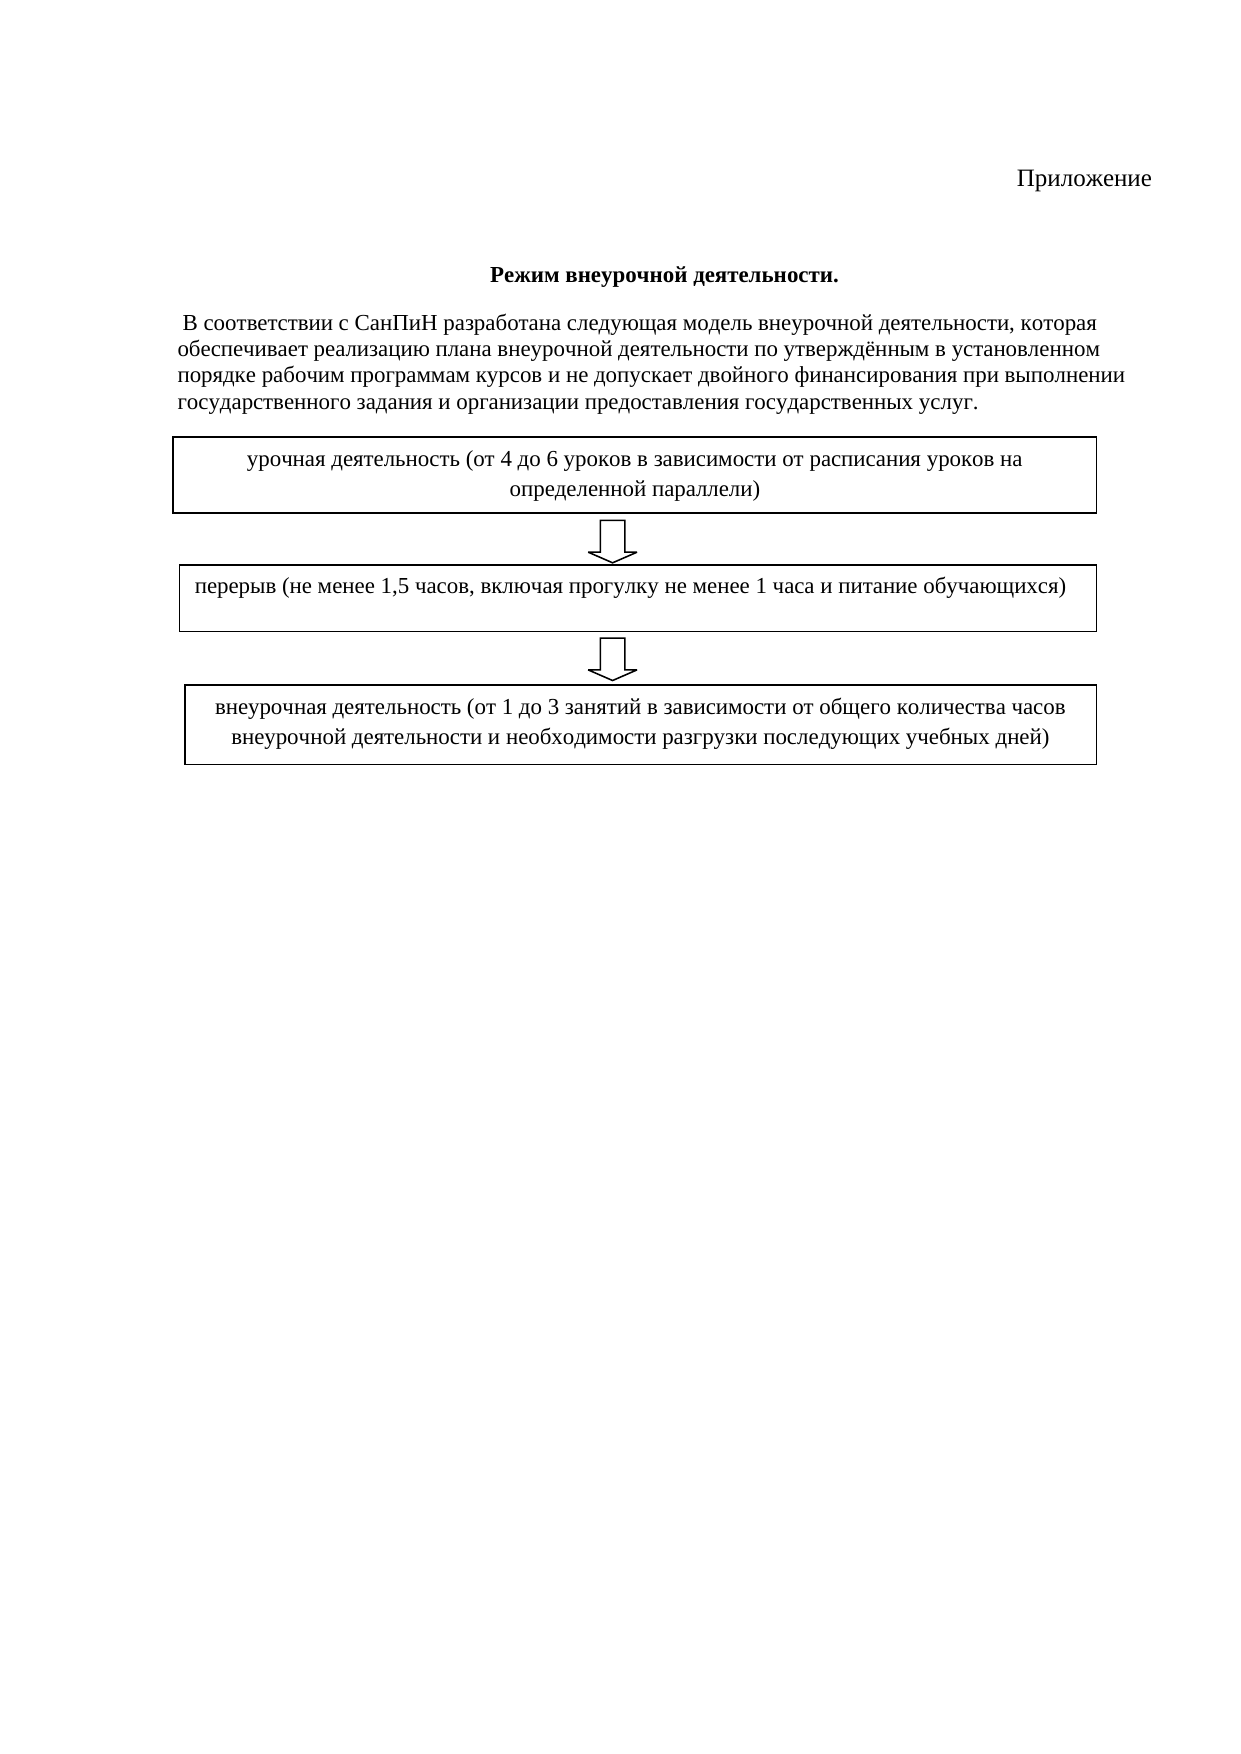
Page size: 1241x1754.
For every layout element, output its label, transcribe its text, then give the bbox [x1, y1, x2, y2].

text Приложение [177, 163, 1152, 192]
text В соответствии с СанПиН разработана следующая модель внеурочной деятельности, которая обеспечивает реализацию плана внеурочной деятельности по утверждённым в установленном порядке рабочим программам курсов и не допускает двойного финансирования при выполнении государственного задания и организации предоставления государственных услуг. [177, 309, 1152, 414]
text Режим внеурочной деятельности. [177, 261, 1152, 288]
